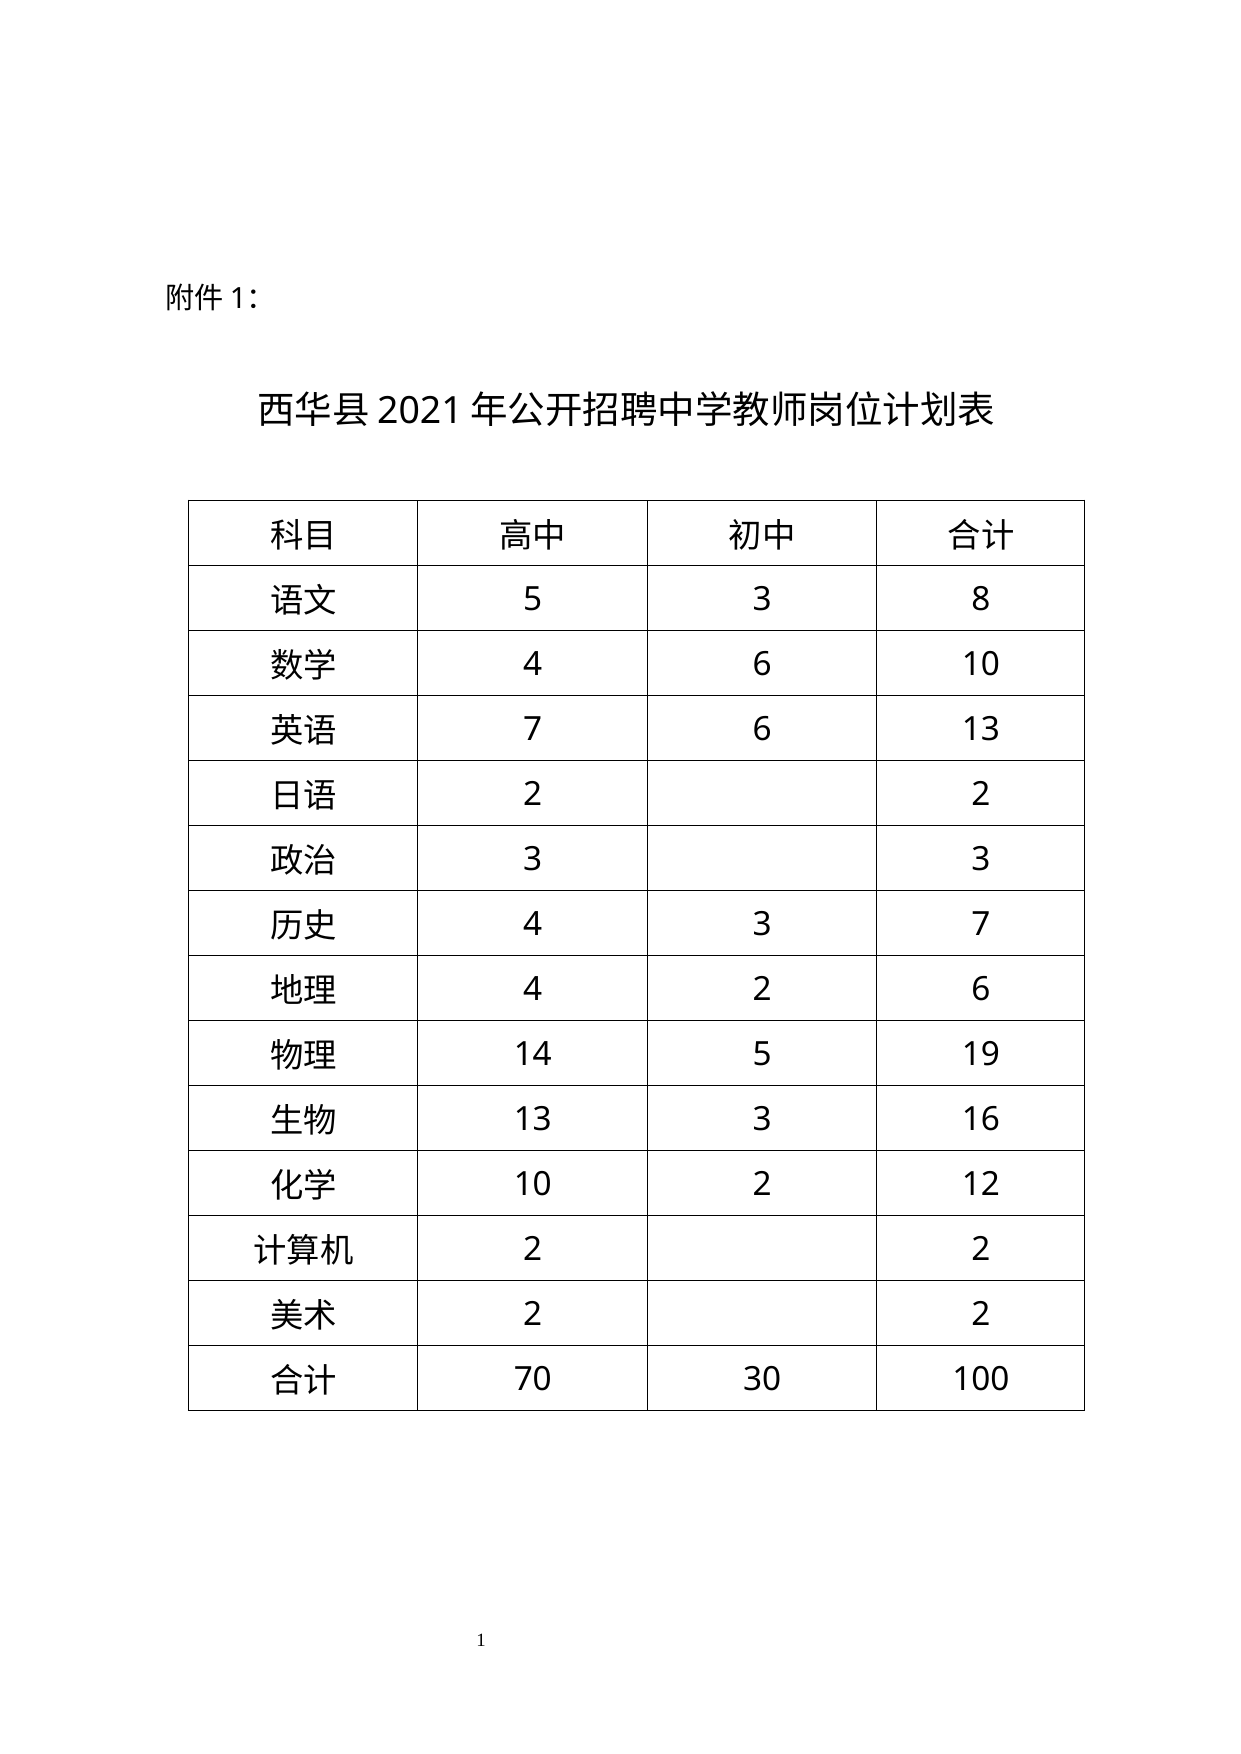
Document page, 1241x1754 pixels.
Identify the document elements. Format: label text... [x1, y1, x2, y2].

table_cell 3 [418, 826, 647, 889]
table_cell [648, 1281, 876, 1344]
table_cell 13 [418, 1086, 647, 1149]
table_cell 日语 [189, 761, 417, 824]
table_cell 7 [418, 696, 647, 759]
table_cell 历史 [189, 891, 417, 954]
table_cell 70 [418, 1346, 647, 1409]
table_cell 物理 [189, 1021, 417, 1084]
table_cell 计算机 [189, 1216, 417, 1279]
text 西华县2021年公开招聘中学教师岗位计划表 [165, 380, 1087, 434]
table_cell 100 [877, 1346, 1084, 1409]
table_cell 10 [418, 1151, 647, 1214]
table_cell 5 [648, 1021, 876, 1084]
table_cell [648, 761, 876, 824]
table_cell 地理 [189, 956, 417, 1019]
table_cell 英语 [189, 696, 417, 759]
table_cell 3 [877, 826, 1084, 889]
table_cell 语文 [189, 566, 417, 629]
table_cell 2 [418, 761, 647, 824]
table_cell 3 [648, 566, 876, 629]
table_header 初中 [648, 501, 876, 564]
table_cell 16 [877, 1086, 1084, 1149]
table_cell 6 [648, 696, 876, 759]
table_cell 3 [648, 1086, 876, 1149]
table_cell 19 [877, 1021, 1084, 1084]
table_cell 13 [877, 696, 1084, 759]
table_cell 12 [877, 1151, 1084, 1214]
table_cell 2 [418, 1216, 647, 1279]
table_cell 数学 [189, 631, 417, 694]
table_cell 8 [877, 566, 1084, 629]
text 附件1： [165, 274, 1087, 317]
table_cell 2 [418, 1281, 647, 1344]
table_header 科目 [189, 501, 417, 564]
table_cell 6 [648, 631, 876, 694]
table_cell 5 [418, 566, 647, 629]
table_cell 10 [877, 631, 1084, 694]
table_cell 6 [877, 956, 1084, 1019]
table_cell 7 [877, 891, 1084, 954]
table_cell 3 [648, 891, 876, 954]
table_cell [648, 826, 876, 889]
table_cell 2 [648, 1151, 876, 1214]
table_cell 30 [648, 1346, 876, 1409]
table_header 高中 [418, 501, 647, 564]
table_cell 政治 [189, 826, 417, 889]
table_cell 2 [877, 1216, 1084, 1279]
table_cell 2 [648, 956, 876, 1019]
table_cell 生物 [189, 1086, 417, 1149]
table_header 合计 [877, 501, 1084, 564]
table_cell 2 [877, 761, 1084, 824]
table_cell 美术 [189, 1281, 417, 1344]
table_cell 4 [418, 956, 647, 1019]
table_cell 4 [418, 891, 647, 954]
table_cell 合计 [189, 1346, 417, 1409]
table_cell [648, 1216, 876, 1279]
table_cell 2 [877, 1281, 1084, 1344]
table_cell 14 [418, 1021, 647, 1084]
table_cell 化学 [189, 1151, 417, 1214]
table_cell 4 [418, 631, 647, 694]
